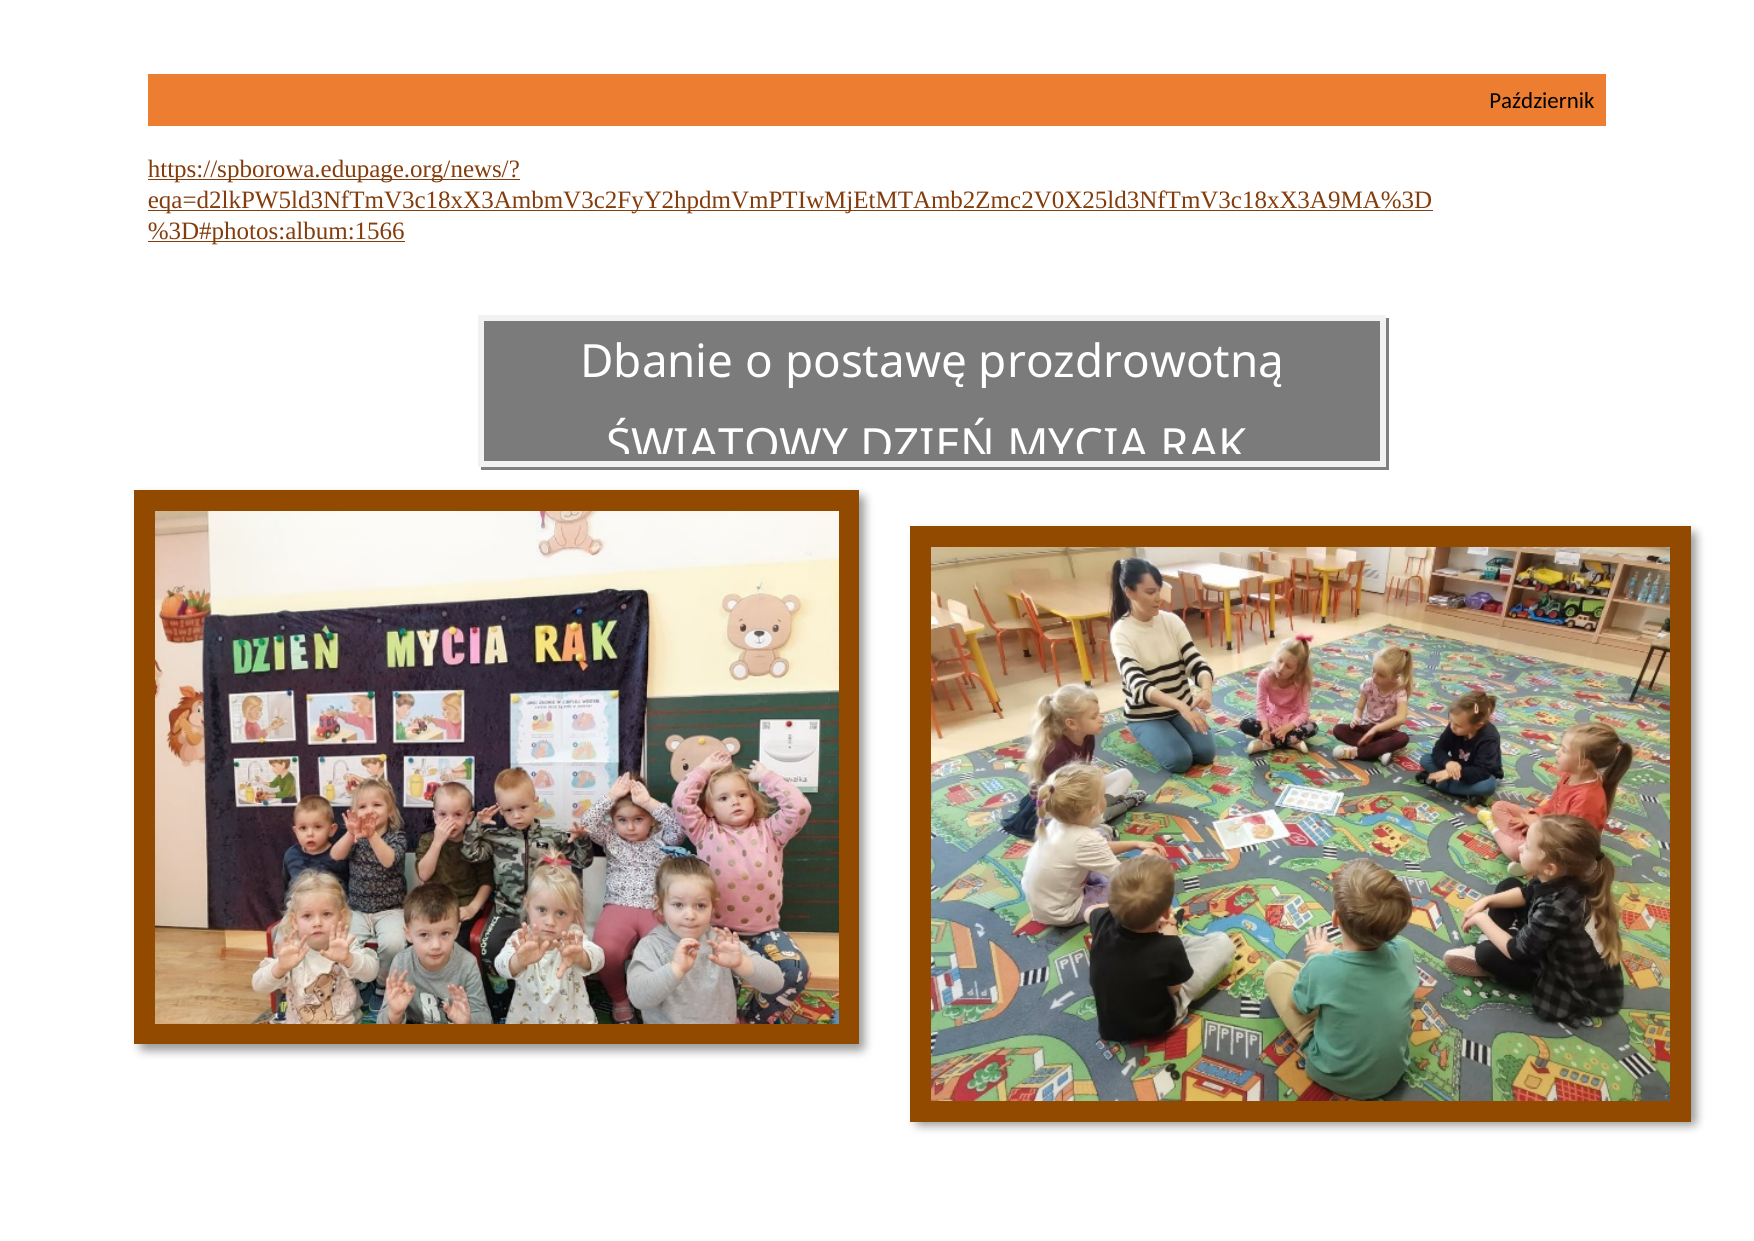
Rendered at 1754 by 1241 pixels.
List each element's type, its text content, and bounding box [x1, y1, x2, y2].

picture [931, 547, 1670, 1101]
picture [155, 511, 839, 1024]
text https://spborowa.edupage.org/news/?eqa=d2lkPW5ld3NfTmV3c18xX3AmbmV3c2FyY2hpdmVmPTIwMjEtMTAmb2Zmc2V0X25ld3NfTmV3c18xX3A9MA%3D%3D#photos:album:1566 [148, 154, 1606, 244]
